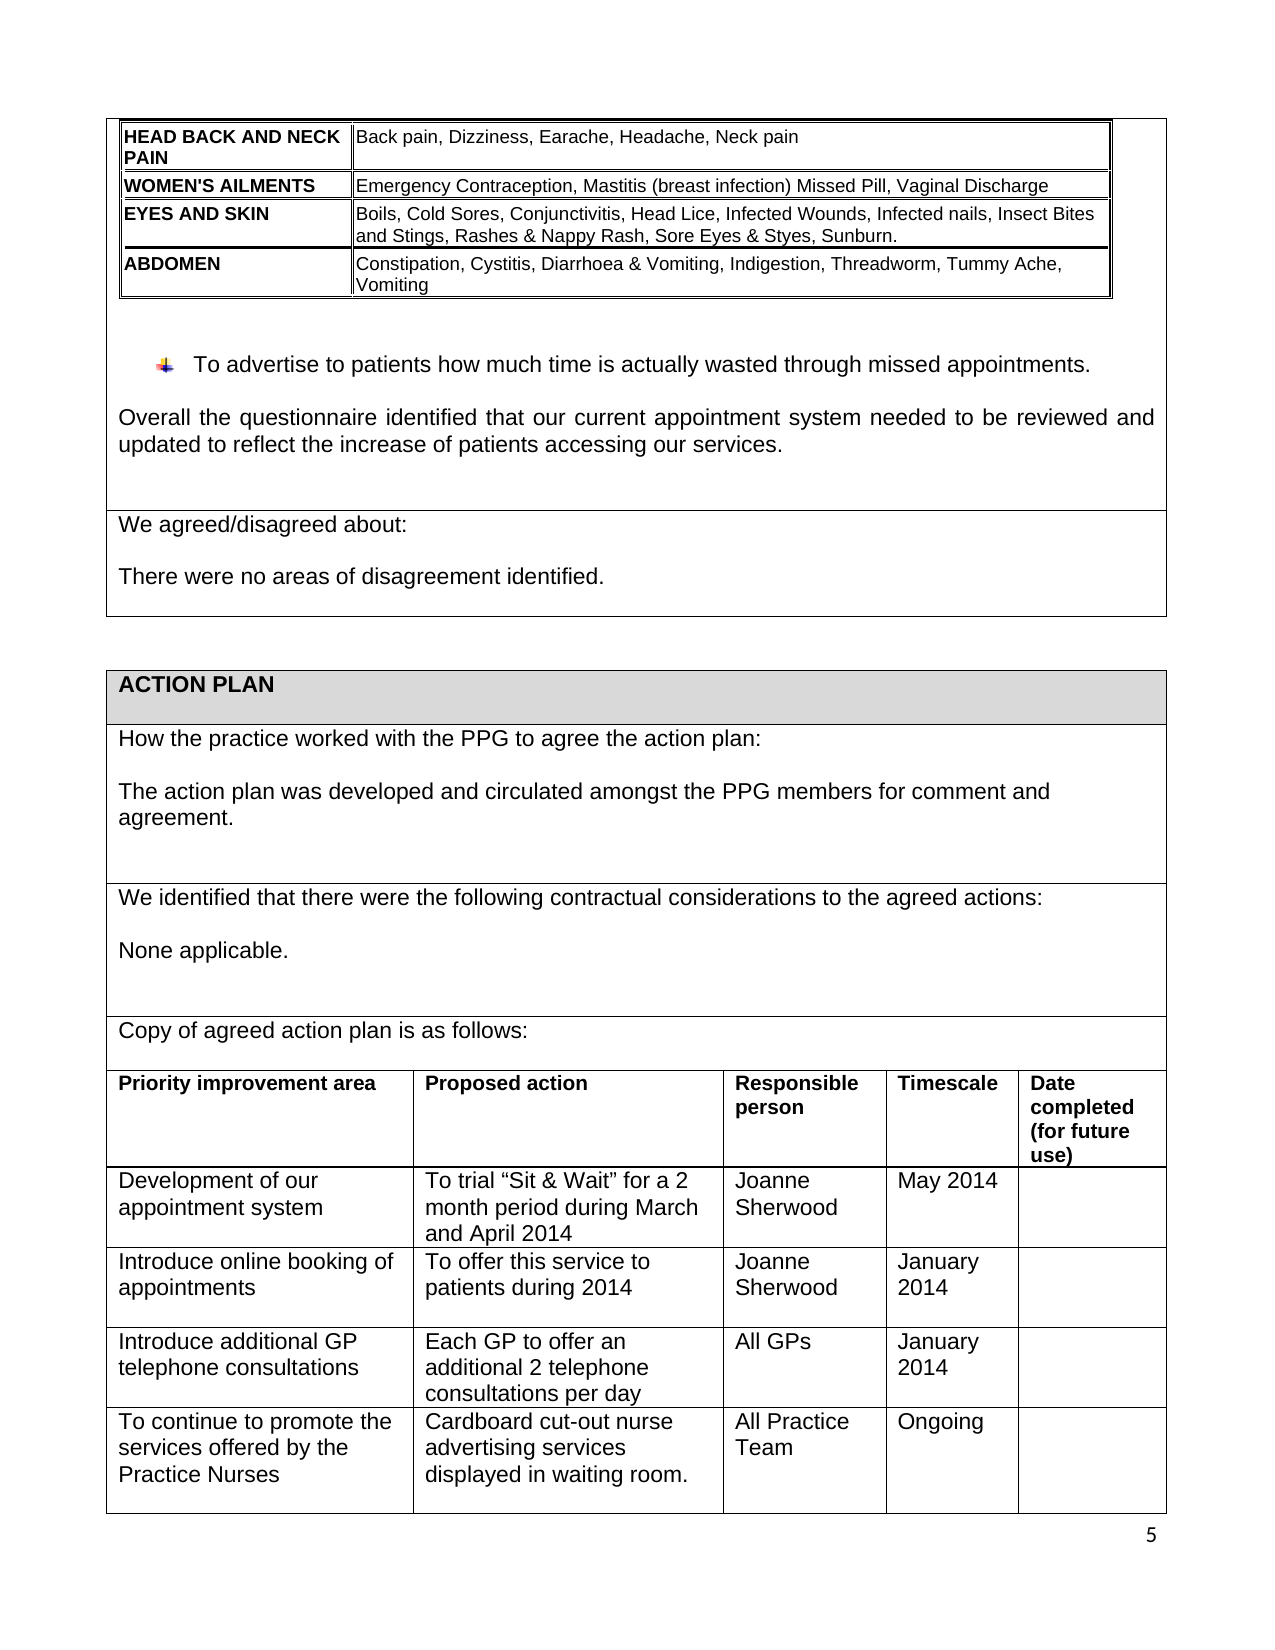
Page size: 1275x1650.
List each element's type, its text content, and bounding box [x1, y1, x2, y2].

table_cell Each GP to offer an additional 2 telephone consultations per day [414, 1328, 723, 1407]
table_cell To trial “Sit & Wait” for a 2 month period during March and April 2014 [414, 1168, 723, 1247]
table_cell To continue to promote the services offered by the Practice Nurses [107, 1408, 413, 1513]
table_cell January 2014 [887, 1248, 1018, 1327]
table_cell All Practice Team [724, 1408, 886, 1513]
table_cell [1019, 1328, 1166, 1407]
table_cell May 2014 [887, 1168, 1018, 1247]
table_cell How the practice worked with the PPG to agree the action plan: The action plan was developed and circulated amongst the PPG members for comment and agreement. [107, 725, 1166, 883]
table_cell Timescale [887, 1071, 1018, 1166]
table_cell Cardboard cut-out nurse advertising services displayed in waiting room. [414, 1408, 723, 1513]
picture [156, 356, 174, 373]
table_cell Introduce additional GP telephone consultations [107, 1328, 413, 1407]
table_cell To offer this service to patients during 2014 [414, 1248, 723, 1327]
table_cell Joanne Sherwood [724, 1168, 886, 1247]
table_cell Ongoing [887, 1408, 1018, 1513]
table_cell Responsible person [724, 1071, 886, 1166]
table_cell Proposed action [414, 1071, 723, 1166]
table_cell January 2014 [887, 1328, 1018, 1407]
table_cell Development of our appointment system [107, 1168, 413, 1247]
table_cell Joanne Sherwood [724, 1248, 886, 1327]
table_cell [1019, 1248, 1166, 1327]
table_header ACTION PLAN [107, 671, 1166, 724]
table_cell [1019, 1168, 1166, 1247]
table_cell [107, 119, 1166, 509]
table_cell We agreed/disagreed about: There were no areas of disagreement identified. [107, 511, 1166, 616]
table_cell Introduce online booking of appointments [107, 1248, 413, 1327]
table_cell Date completed (for future use) [1019, 1071, 1166, 1166]
table_cell All GPs [724, 1328, 886, 1407]
table_cell Priority improvement area [107, 1071, 413, 1166]
table_cell We identified that there were the following contractual considerations to the agreed actions: None applicable. [107, 884, 1166, 1016]
table_cell [1019, 1408, 1166, 1513]
table_cell Copy of agreed action plan is as follows: [107, 1017, 1166, 1069]
